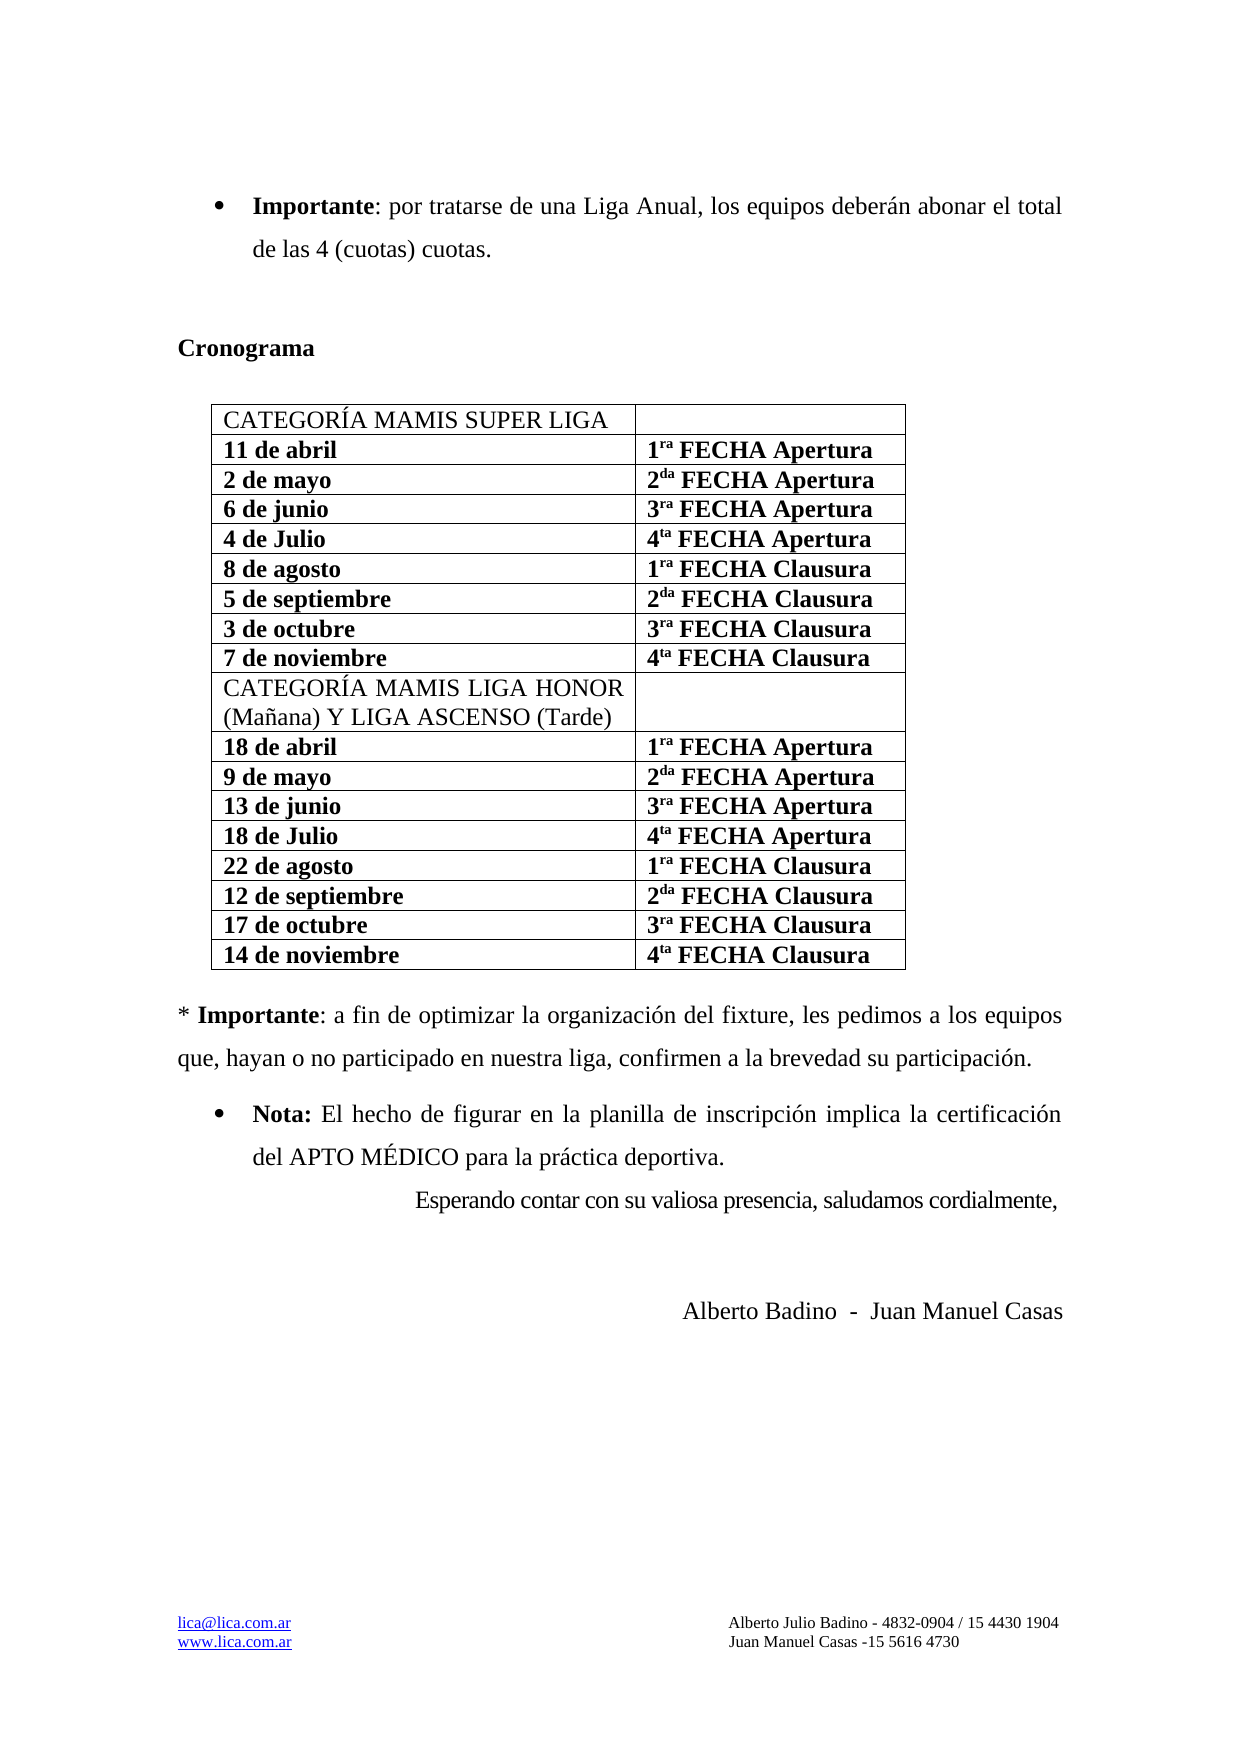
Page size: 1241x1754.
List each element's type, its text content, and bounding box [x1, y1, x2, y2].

table_cell 3ra FECHA Apertura [636, 495, 905, 523]
table_cell 4ta FECHA Apertura [636, 524, 905, 553]
table_cell 18 de Julio [212, 821, 635, 850]
table_cell 4ta FECHA Clausura [636, 940, 905, 969]
table_header CATEGORÍA MAMIS SUPER LIGA [212, 405, 635, 434]
table_cell 2 de mayo [212, 465, 635, 493]
table_cell 2da FECHA Clausura [636, 881, 905, 909]
table_cell 14 de noviembre [212, 940, 635, 969]
table_cell 2da FECHA Apertura [636, 762, 905, 790]
table_cell 22 de agosto [212, 851, 635, 880]
text Cronograma [177, 333, 1063, 361]
table_cell 8 de agosto [212, 554, 635, 583]
table_cell 3ra FECHA Apertura [636, 791, 905, 820]
text * Importante: a fin de optimizar la organización del fixture, les pedimos a los equipos que, hayan o no participado en nuestra liga, confirmen a la brevedad su participación. [177, 1000, 1063, 1072]
table_cell [636, 673, 905, 731]
text Alberto Badino - Juan Manuel Casas [177, 1296, 1063, 1325]
table_cell 3ra FECHA Clausura [636, 911, 905, 939]
table_cell 4ta FECHA Apertura [636, 821, 905, 850]
text Esperando contar con su valiosa presencia, saludamos cordialmente, [177, 1185, 1063, 1214]
table_cell 4 de Julio [212, 524, 635, 553]
table_cell 1ra FECHA Apertura [636, 435, 905, 464]
table_cell 6 de junio [212, 495, 635, 523]
table_cell 1ra FECHA Apertura [636, 732, 905, 761]
table_cell 3ra FECHA Clausura [636, 614, 905, 642]
table_cell 13 de junio [212, 791, 635, 820]
table_cell CATEGORÍA MAMIS LIGA HONOR (Mañana) Y LIGA ASCENSO (Tarde) [212, 673, 635, 731]
table_cell 11 de abril [212, 435, 635, 464]
list Nota: El hecho de figurar en la planilla de inscripción implica la certificación del APTO MÉDICO para la práctica deportiva. [215, 1099, 1063, 1171]
table_cell 17 de octubre [212, 911, 635, 939]
table_cell 2da FECHA Apertura [636, 465, 905, 493]
table_cell 1ra FECHA Clausura [636, 554, 905, 583]
table_cell 5 de septiembre [212, 584, 635, 613]
table_cell 4ta FECHA Clausura [636, 644, 905, 672]
table_cell 12 de septiembre [212, 881, 635, 909]
table_cell 3 de octubre [212, 614, 635, 642]
table_cell 9 de mayo [212, 762, 635, 790]
table_cell 2da FECHA Clausura [636, 584, 905, 613]
list Importante: por tratarse de una Liga Anual, los equipos deberán abonar el total de las 4 (cuotas) cuotas. [215, 191, 1063, 263]
table_cell 7 de noviembre [212, 644, 635, 672]
table_cell 1ra FECHA Clausura [636, 851, 905, 880]
table_cell 18 de abril [212, 732, 635, 761]
table_header [636, 405, 905, 434]
